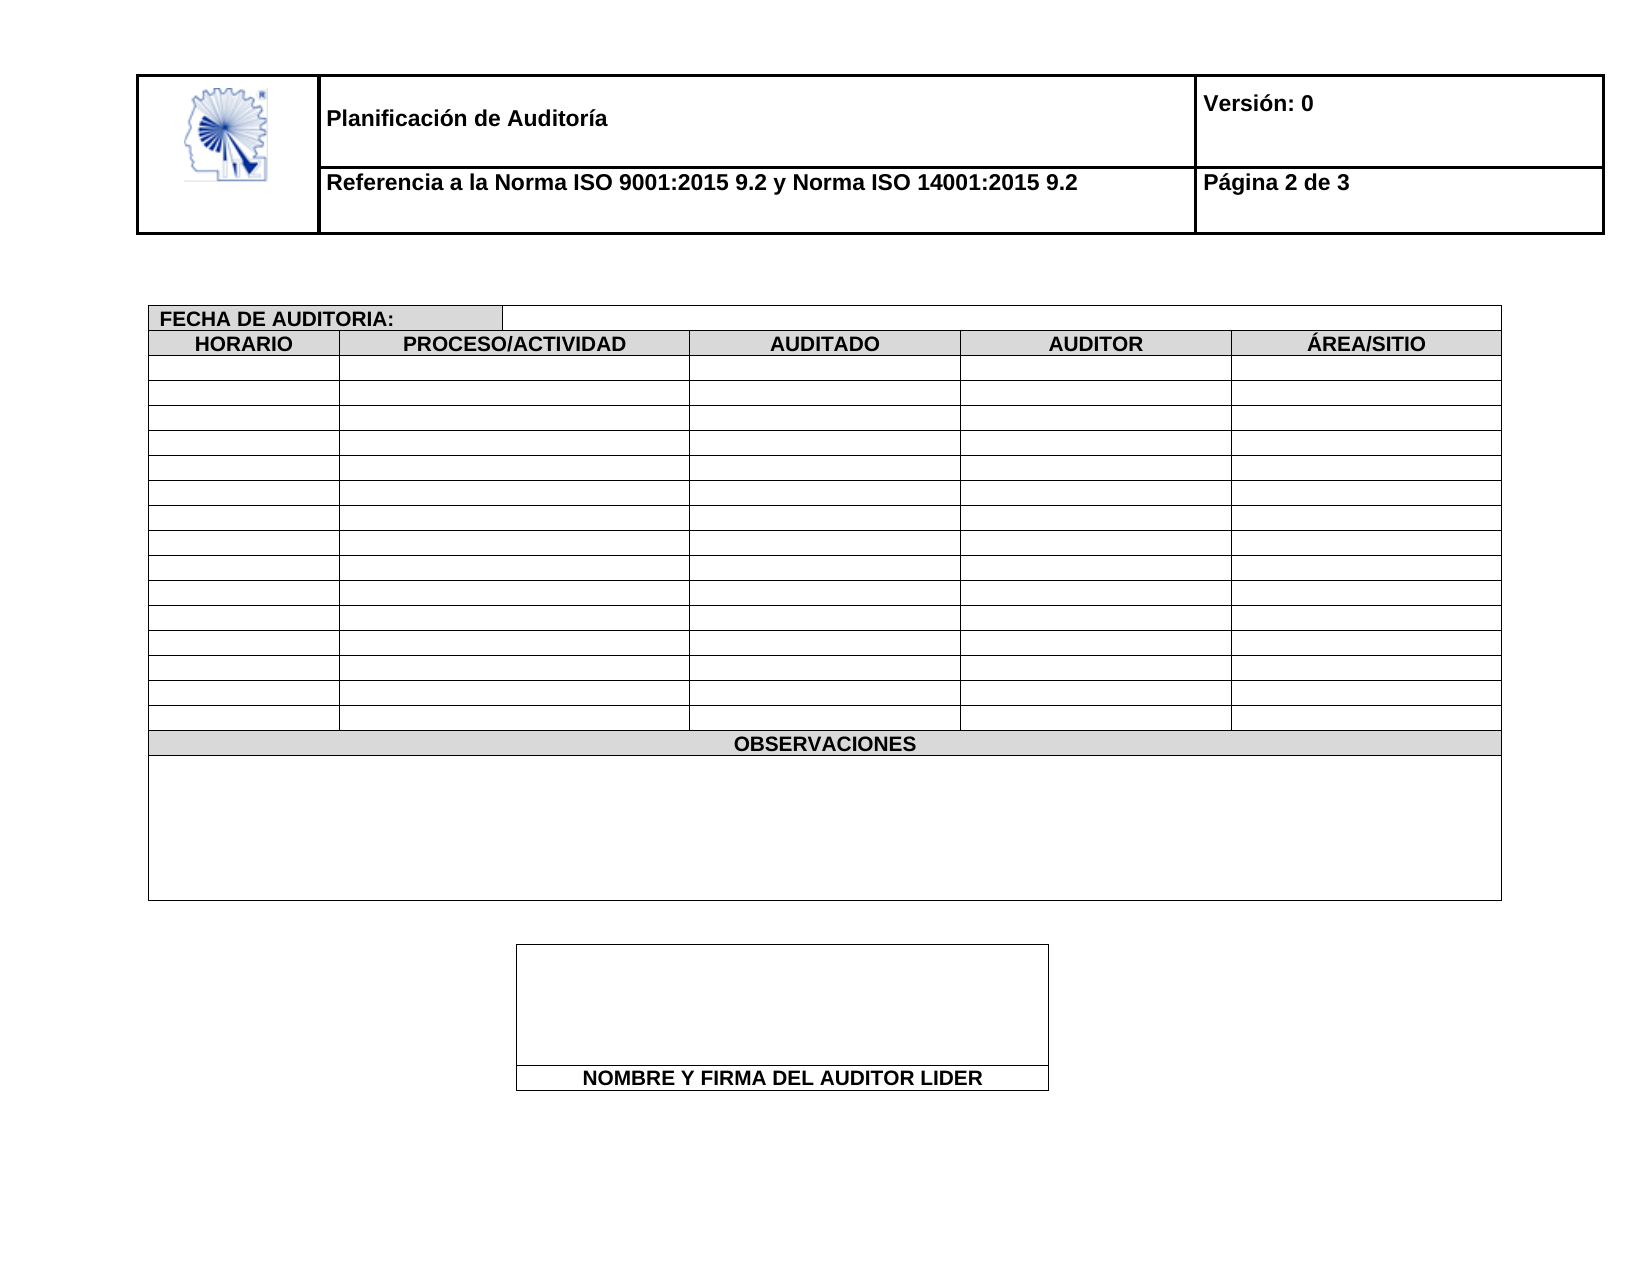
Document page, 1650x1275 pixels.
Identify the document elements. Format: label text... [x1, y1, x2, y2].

table_cell [149, 756, 1501, 900]
table_cell [690, 506, 960, 530]
table_cell [340, 506, 689, 530]
table_cell [149, 681, 339, 705]
table_cell [690, 531, 960, 555]
table_cell [340, 456, 689, 480]
table_cell [149, 381, 339, 405]
table_cell ÁREA/SITIO [1232, 331, 1501, 355]
table_cell [149, 456, 339, 480]
table_cell [961, 531, 1231, 555]
table_cell [961, 606, 1231, 630]
table_cell [340, 356, 689, 380]
table_cell AUDITOR [961, 331, 1231, 355]
table_cell [961, 681, 1231, 705]
table_cell [149, 531, 339, 555]
table_cell [1232, 356, 1501, 380]
table_cell [690, 581, 960, 605]
table_header [503, 306, 1501, 330]
table_cell [340, 406, 689, 430]
table_cell [1232, 606, 1501, 630]
table_cell [1232, 631, 1501, 655]
table_cell [340, 631, 689, 655]
table_cell [149, 631, 339, 655]
table_cell [961, 381, 1231, 405]
table_cell [1232, 556, 1501, 580]
table_cell [340, 481, 689, 505]
table_cell [961, 506, 1231, 530]
table_cell [690, 631, 960, 655]
table_cell [149, 581, 339, 605]
table_cell [1232, 656, 1501, 680]
table_cell [961, 456, 1231, 480]
table_cell [690, 481, 960, 505]
table_cell [149, 406, 339, 430]
table_header [517, 945, 1048, 1064]
table_cell [690, 606, 960, 630]
table_cell [149, 706, 339, 730]
table_cell [340, 431, 689, 455]
table_cell [1232, 531, 1501, 555]
picture [184, 88, 269, 183]
table_cell [340, 581, 689, 605]
table_cell [1232, 431, 1501, 455]
table_cell [961, 406, 1231, 430]
table_cell [1232, 581, 1501, 605]
table_cell [340, 706, 689, 730]
table_cell [149, 356, 339, 380]
table_cell [149, 431, 339, 455]
table_cell [690, 556, 960, 580]
table_cell [961, 706, 1231, 730]
table_cell [690, 456, 960, 480]
table_cell [1232, 506, 1501, 530]
table_cell [1232, 381, 1501, 405]
table_cell [690, 681, 960, 705]
table_cell [149, 481, 339, 505]
table_cell [340, 606, 689, 630]
table_cell [1232, 706, 1501, 730]
table_cell PROCESO/ACTIVIDAD [340, 331, 689, 355]
table_cell [690, 431, 960, 455]
table_cell [340, 381, 689, 405]
table_cell [340, 656, 689, 680]
table_cell [1232, 456, 1501, 480]
table_cell [1232, 406, 1501, 430]
table_cell [149, 656, 339, 680]
table_cell [1232, 481, 1501, 505]
table_cell [149, 556, 339, 580]
table_cell OBSERVACIONES [149, 731, 1501, 755]
table_cell [690, 406, 960, 430]
table_cell [961, 631, 1231, 655]
table_cell [690, 381, 960, 405]
table_cell [961, 656, 1231, 680]
table_cell [1232, 681, 1501, 705]
table_cell [340, 556, 689, 580]
table_cell [149, 506, 339, 530]
table_cell [340, 531, 689, 555]
table_header FECHA DE AUDITORIA: [149, 306, 502, 330]
table_cell [690, 706, 960, 730]
table_cell [961, 356, 1231, 380]
table_cell [961, 481, 1231, 505]
table_cell [149, 606, 339, 630]
table_cell NOMBRE Y FIRMA DEL AUDITOR LIDER [517, 1066, 1048, 1089]
table_cell [961, 556, 1231, 580]
table_cell [690, 356, 960, 380]
table_cell AUDITADO [690, 331, 960, 355]
table_cell [961, 431, 1231, 455]
table_cell [690, 656, 960, 680]
table_cell [340, 681, 689, 705]
table_cell HORARIO [149, 331, 339, 355]
table_cell [961, 581, 1231, 605]
